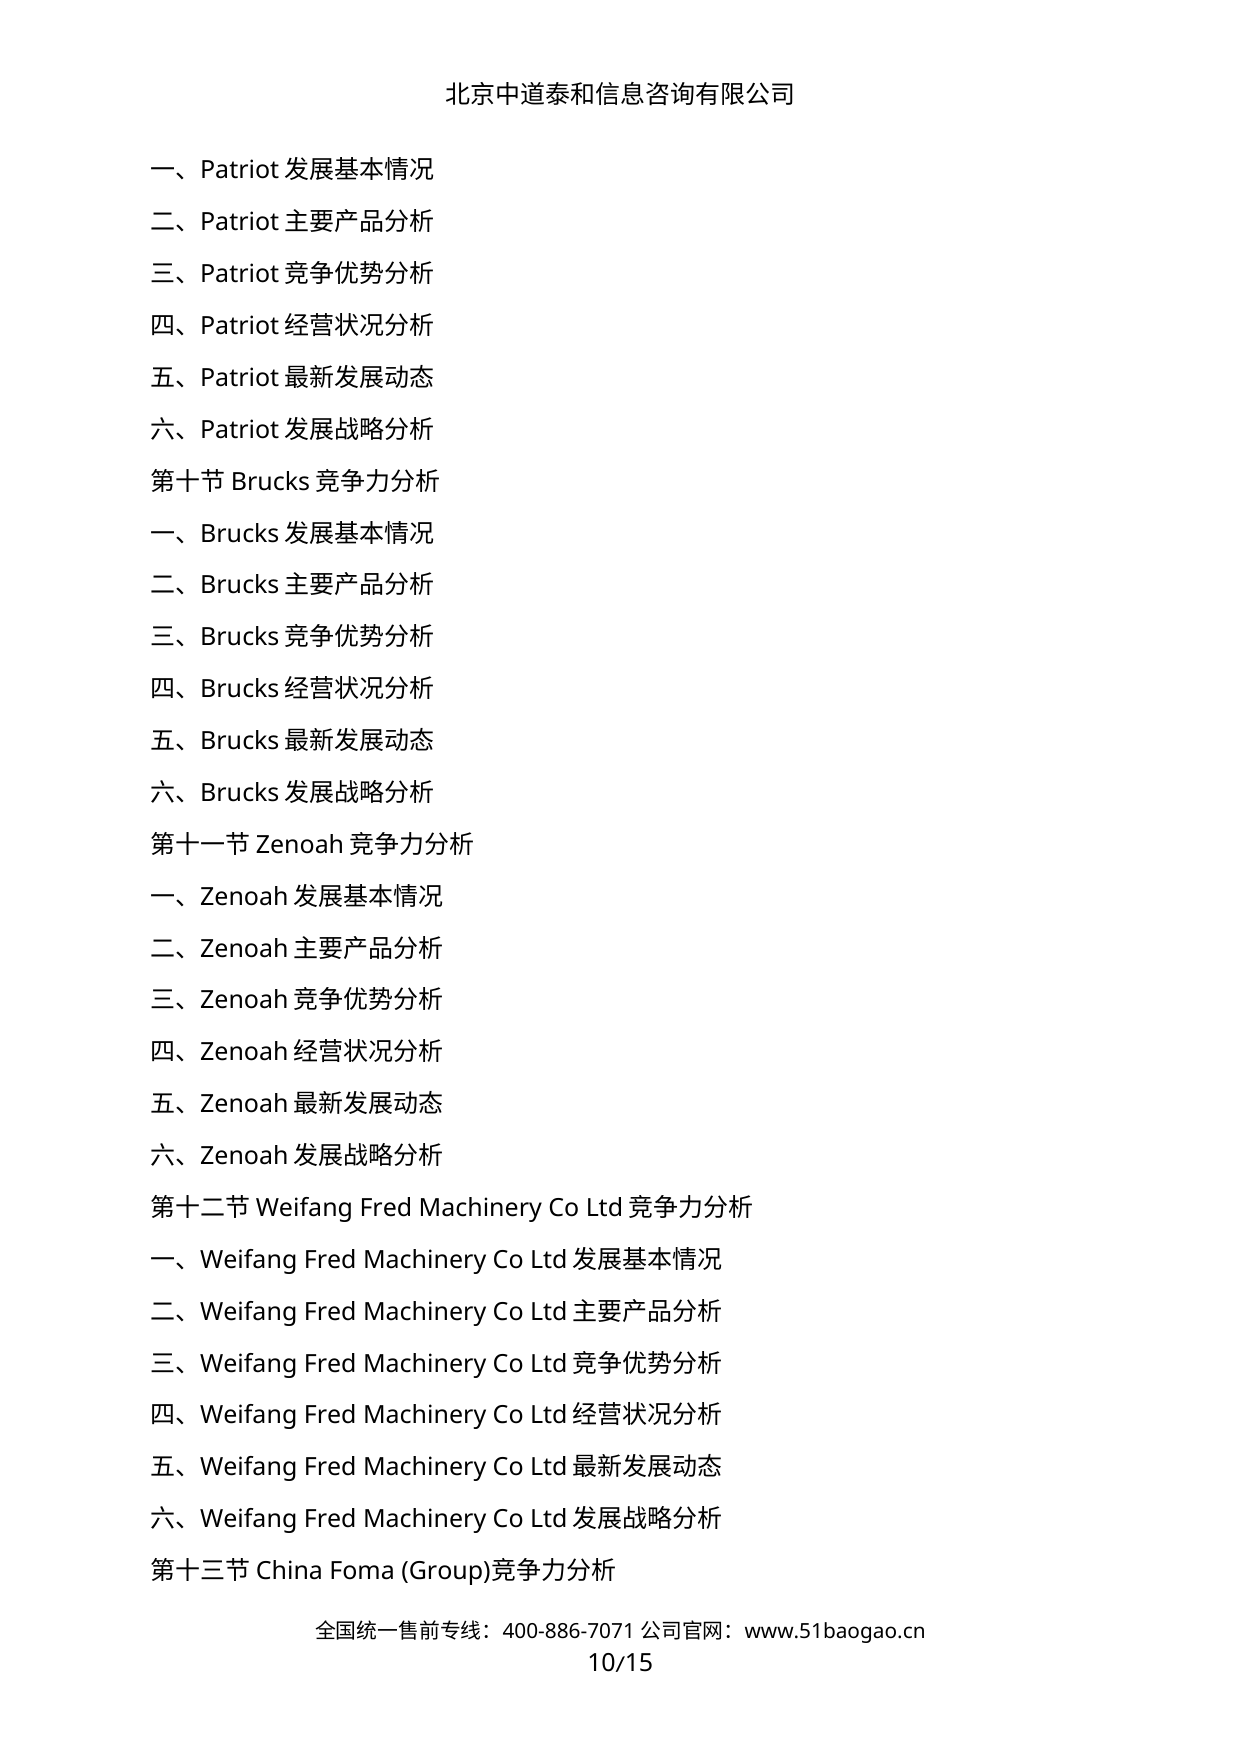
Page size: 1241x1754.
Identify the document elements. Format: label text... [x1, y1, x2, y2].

text 一、Brucks发展基本情况 [150, 513, 1090, 549]
text 四、Brucks经营状况分析 [150, 669, 1090, 705]
text 五、Weifang Fred Machinery Co Ltd最新发展动态 [150, 1447, 1090, 1483]
text 三、Brucks竞争优势分析 [150, 617, 1090, 653]
text 五、Zenoah最新发展动态 [150, 1084, 1090, 1120]
text 四、Zenoah经营状况分析 [150, 1032, 1090, 1068]
text 第十一节 Zenoah竞争力分析 [150, 824, 1090, 861]
text 二、Zenoah主要产品分析 [150, 928, 1090, 964]
text 二、Patriot主要产品分析 [150, 202, 1090, 238]
text 三、Weifang Fred Machinery Co Ltd竞争优势分析 [150, 1343, 1090, 1379]
text 三、Zenoah竞争优势分析 [150, 980, 1090, 1016]
text 第十三节 China Foma (Group)竞争力分析 [150, 1551, 1090, 1587]
text 一、Weifang Fred Machinery Co Ltd发展基本情况 [150, 1239, 1090, 1276]
text 六、Patriot发展战略分析 [150, 409, 1090, 446]
text 六、Zenoah发展战略分析 [150, 1136, 1090, 1172]
text 一、Zenoah发展基本情况 [150, 876, 1090, 912]
text 四、Patriot经营状况分析 [150, 306, 1090, 342]
text 二、Weifang Fred Machinery Co Ltd主要产品分析 [150, 1291, 1090, 1327]
text 六、Weifang Fred Machinery Co Ltd发展战略分析 [150, 1499, 1090, 1535]
text 第十二节 Weifang Fred Machinery Co Ltd竞争力分析 [150, 1187, 1090, 1224]
text 四、Weifang Fred Machinery Co Ltd经营状况分析 [150, 1395, 1090, 1431]
text 五、Patriot最新发展动态 [150, 357, 1090, 394]
text 二、Brucks主要产品分析 [150, 565, 1090, 601]
text 第十节 Brucks竞争力分析 [150, 461, 1090, 497]
text 三、Patriot竞争优势分析 [150, 254, 1090, 290]
text 六、Brucks发展战略分析 [150, 772, 1090, 809]
text 一、Patriot发展基本情况 [150, 150, 1090, 186]
text 五、Brucks最新发展动态 [150, 721, 1090, 757]
